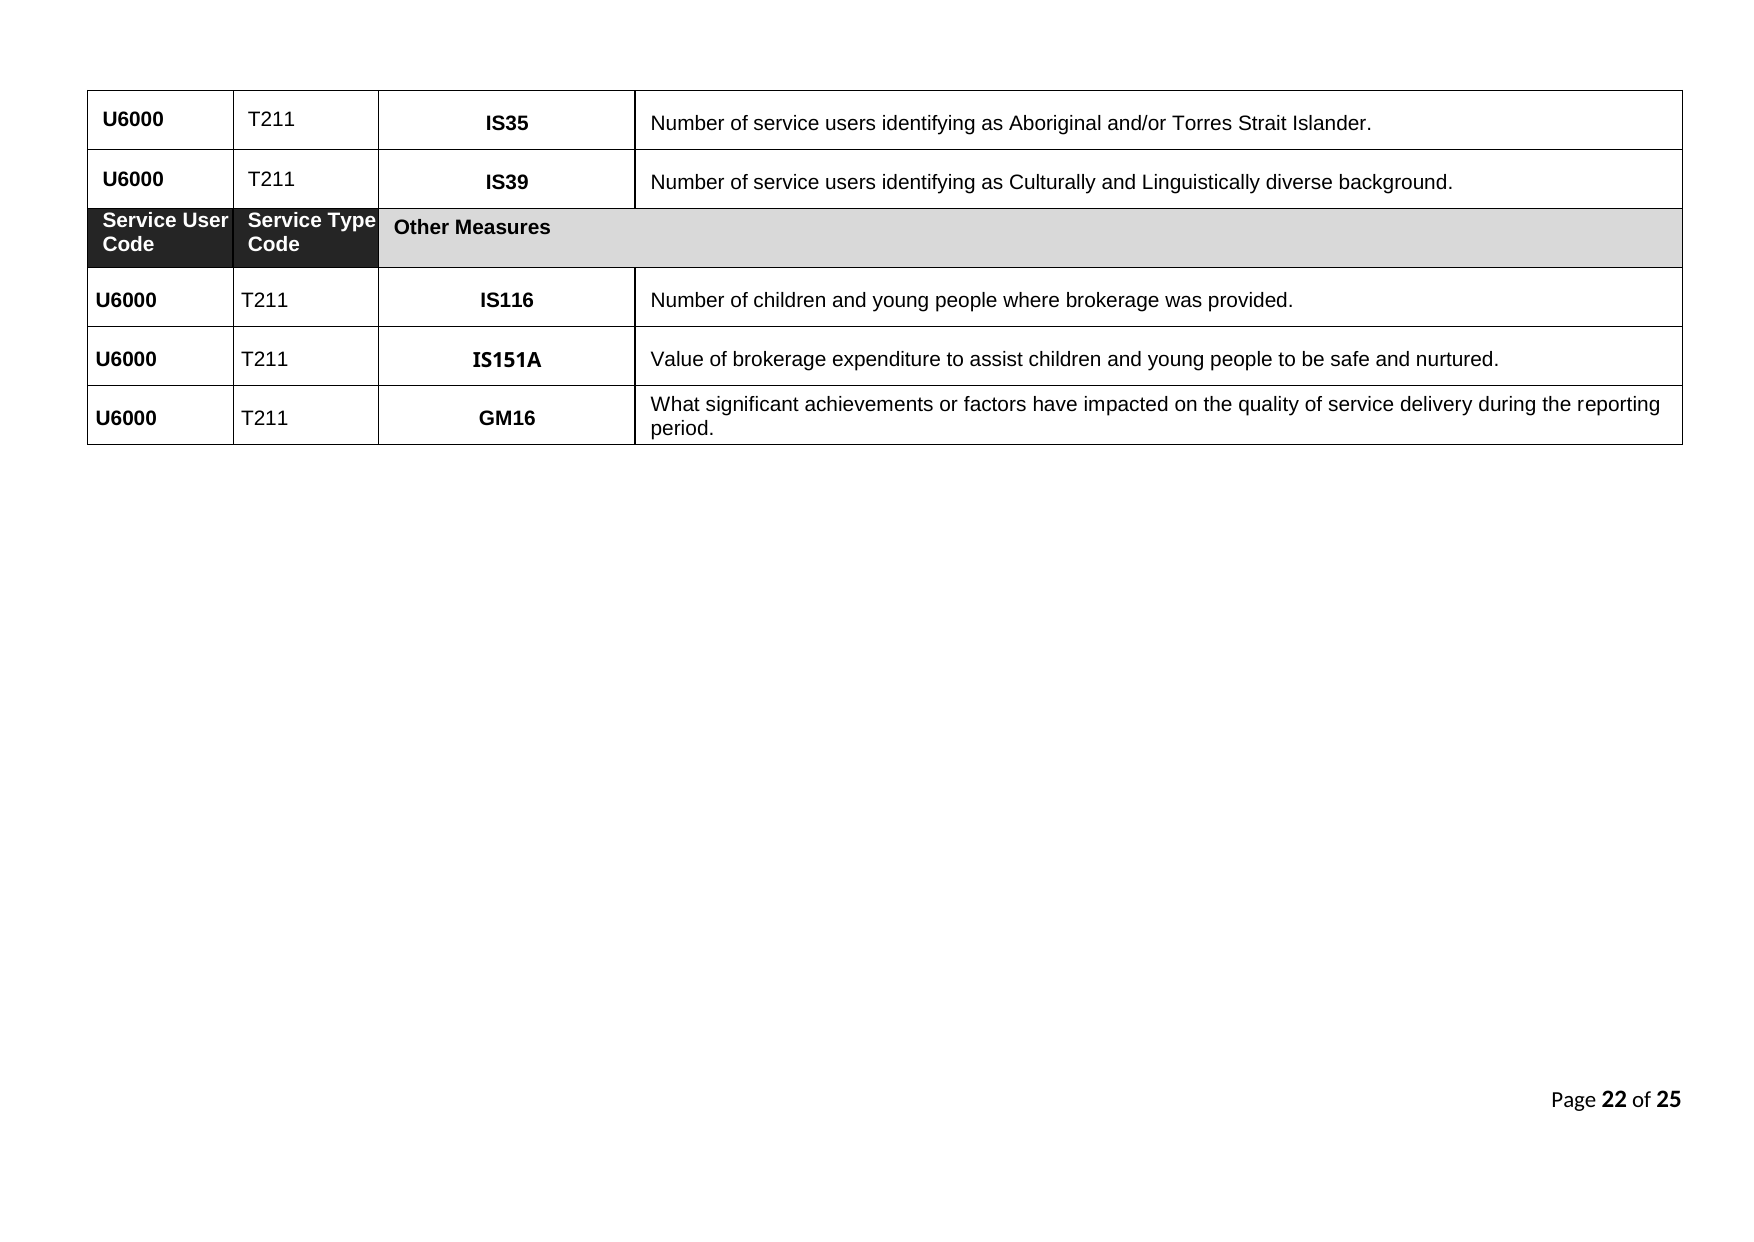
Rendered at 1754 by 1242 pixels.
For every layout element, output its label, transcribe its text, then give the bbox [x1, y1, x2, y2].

table_cell T211 [234, 91, 378, 149]
table_cell T211 [234, 386, 378, 444]
table_cell IS116 [379, 268, 634, 326]
table_cell U6000 [88, 91, 233, 149]
table_cell U6000 [88, 386, 233, 444]
table_cell IS35 [379, 91, 634, 149]
table_cell GM16 [379, 386, 634, 444]
table_cell U6000 [88, 327, 233, 385]
table_cell What significant achievements or factors have impacted on the quality of service delivery during the reporting period. [636, 386, 1682, 444]
table_cell T211 [234, 150, 378, 208]
table_cell Service Type Code [234, 209, 378, 267]
table_cell Number of service users identifying as Aboriginal and/or Torres Strait Islander. [636, 91, 1682, 149]
table_cell T211 [234, 268, 378, 326]
table_cell U6000 [88, 268, 233, 326]
table_cell IS39 [379, 150, 634, 208]
table_cell Value of brokerage expenditure to assist children and young people to be safe and nurtured. [636, 327, 1682, 385]
table_cell Other Measures [379, 209, 1682, 267]
table_cell IS151A [379, 327, 634, 385]
table_cell Service User Code [88, 209, 232, 267]
table_cell T211 [234, 327, 378, 385]
table_cell U6000 [88, 150, 233, 208]
table_cell Number of service users identifying as Culturally and Linguistically diverse background. [636, 150, 1682, 208]
table_cell Number of children and young people where brokerage was provided. [636, 268, 1682, 326]
